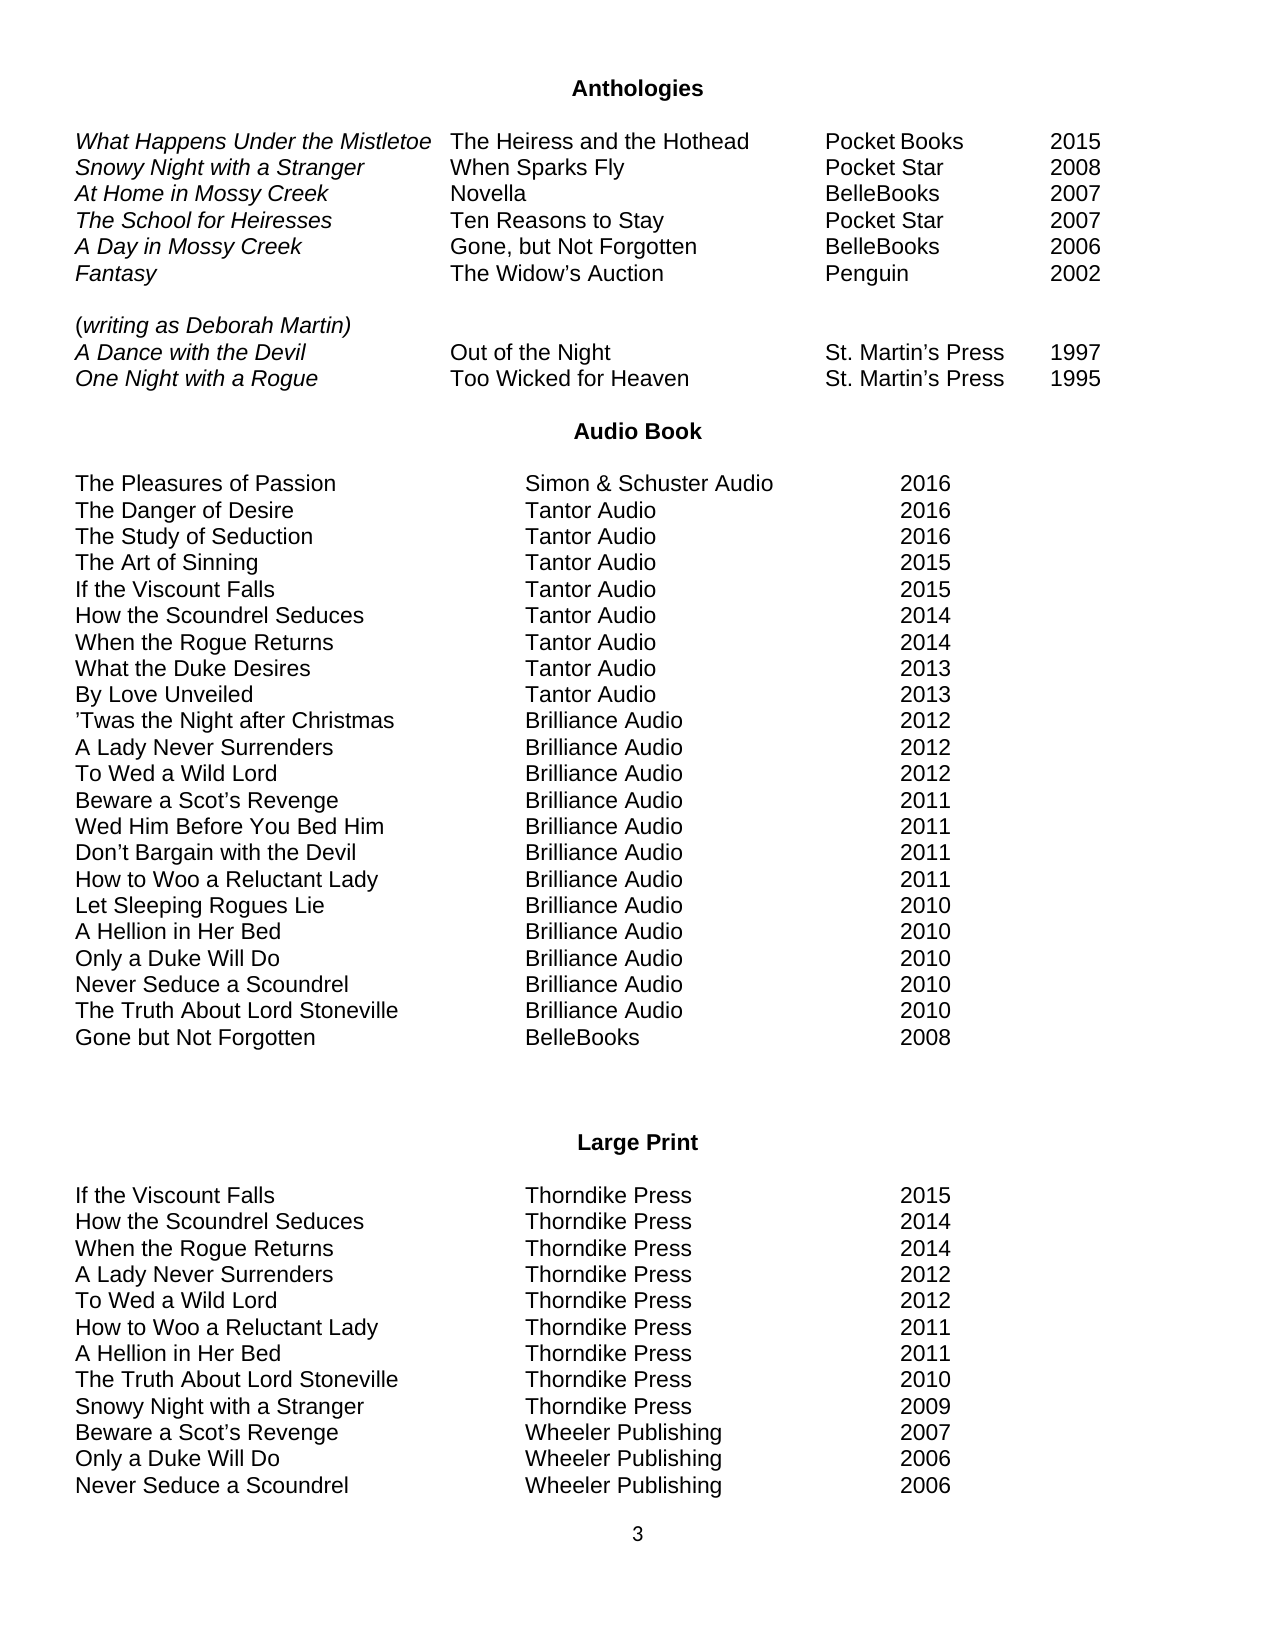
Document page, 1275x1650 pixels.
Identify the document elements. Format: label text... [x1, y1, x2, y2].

text The Truth About Lord Stoneville Brilliance Audio 2010 [75, 997, 1200, 1024]
text If the Viscount Falls Tantor Audio 2015 [75, 576, 1200, 602]
text How the Scoundrel Seduces Thorndike Press 2014 [75, 1208, 1200, 1234]
text Don’t Bargain with the Devil Brilliance Audio 2011 [75, 839, 1200, 866]
text Never Seduce a Scoundrel Brilliance Audio 2010 [75, 971, 1200, 997]
text A Dance with the Devil Out of the Night St. Martin’s Press 1997 [75, 338, 1200, 365]
text Anthologies [75, 75, 1200, 101]
text (writing as Deborah Martin) [75, 312, 1200, 338]
text Wed Him Before You Bed Him Brilliance Audio 2011 [75, 813, 1200, 839]
text To Wed a Wild Lord Brilliance Audio 2012 [75, 760, 1200, 787]
text At Home in Mossy Creek Novella BelleBooks 2007 [75, 180, 1200, 207]
text The Study of Seduction Tantor Audio 2016 [75, 523, 1200, 549]
text By Love Unveiled Tantor Audio 2013 [75, 681, 1200, 707]
text The Art of Sinning Tantor Audio 2015 [75, 549, 1200, 576]
text Let Sleeping Rogues Lie Brilliance Audio 2010 [75, 892, 1200, 918]
text A Hellion in Her Bed Brilliance Audio 2010 [75, 918, 1200, 945]
text Audio Book [75, 418, 1200, 444]
text The Pleasures of Passion Simon & Schuster Audio 2016 [75, 470, 1200, 497]
text A Day in Mossy Creek Gone, but Not Forgotten BelleBooks 2006 [75, 233, 1200, 259]
text What the Duke Desires Tantor Audio 2013 [75, 655, 1200, 681]
text Only a Duke Will Do Wheeler Publishing 2006 [75, 1445, 1200, 1472]
text When the Rogue Returns Tantor Audio 2014 [75, 628, 1200, 655]
text The Truth About Lord Stoneville Thorndike Press 2010 [75, 1366, 1200, 1393]
text Only a Duke Will Do Brilliance Audio 2010 [75, 945, 1200, 971]
text A Hellion in Her Bed Thorndike Press 2011 [75, 1340, 1200, 1366]
text To Wed a Wild Lord Thorndike Press 2012 [75, 1287, 1200, 1314]
text Snowy Night with a Stranger Thorndike Press 2009 [75, 1393, 1200, 1419]
text How the Scoundrel Seduces Tantor Audio 2014 [75, 602, 1200, 628]
text A Lady Never Surrenders Brilliance Audio 2012 [75, 734, 1200, 760]
text When the Rogue Returns Thorndike Press 2014 [75, 1234, 1200, 1261]
text A Lady Never Surrenders Thorndike Press 2012 [75, 1261, 1200, 1287]
text Gone but Not Forgotten BelleBooks 2008 [75, 1024, 1200, 1050]
text The Danger of Desire Tantor Audio 2016 [75, 497, 1200, 523]
text What Happens Under the Mistletoe The Heiress and the Hothead Pocket Books 2015 [75, 128, 1200, 154]
text The School for Heiresses Ten Reasons to Stay Pocket Star 2007 [75, 207, 1200, 233]
text If the Viscount Falls Thorndike Press 2015 [75, 1182, 1200, 1208]
text One Night with a Rogue Too Wicked for Heaven St. Martin’s Press 1995 [75, 365, 1200, 391]
text ’Twas the Night after Christmas Brilliance Audio 2012 [75, 707, 1200, 734]
text How to Woo a Reluctant Lady Thorndike Press 2011 [75, 1314, 1200, 1340]
text Beware a Scot’s Revenge Wheeler Publishing 2007 [75, 1419, 1200, 1445]
text Beware a Scot’s Revenge Brilliance Audio 2011 [75, 787, 1200, 813]
text How to Woo a Reluctant Lady Brilliance Audio 2011 [75, 866, 1200, 892]
text Large Print [75, 1129, 1200, 1156]
text Never Seduce a Scoundrel Wheeler Publishing 2006 [75, 1472, 1200, 1498]
text Snowy Night with a Stranger When Sparks Fly Pocket Star 2008 [75, 154, 1200, 180]
text Fantasy The Widow’s Auction Penguin 2002 [75, 259, 1200, 286]
